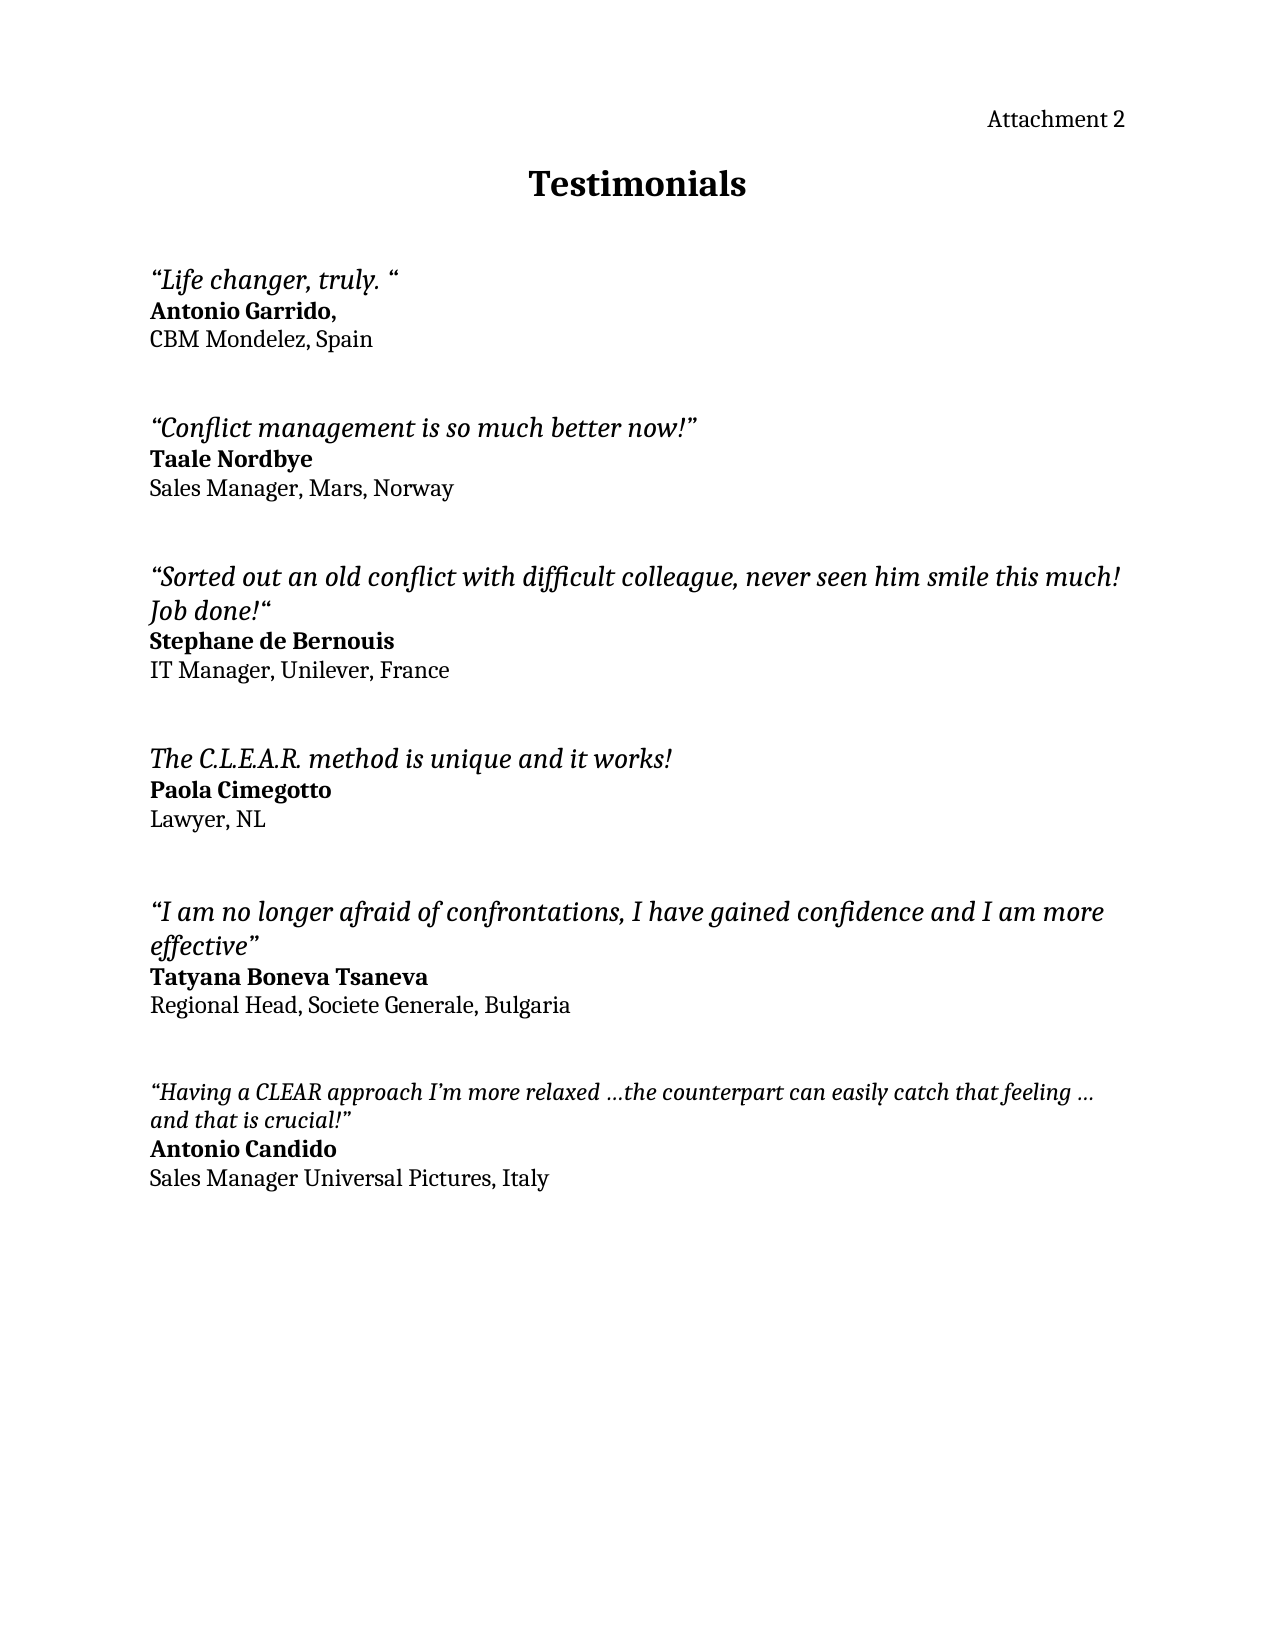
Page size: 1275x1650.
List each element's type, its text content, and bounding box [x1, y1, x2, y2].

text IT Manager, Unilever, France [150, 656, 1125, 685]
text Antonio Candido [150, 1135, 1125, 1164]
text Antonio Garrido, [150, 297, 1125, 325]
text Regional Head, Societe Generale, Bulgaria [150, 991, 1125, 1020]
text Lawyer, NL [150, 804, 1125, 833]
text Paola Cimegotto [150, 776, 1125, 804]
text “Having a CLEAR approach I’m more relaxed …the counterpart can easily catch that feeling … and that is crucial!” [150, 1078, 1125, 1135]
text “I am no longer afraid of confrontations, I have gained confidence and I am more effective” [150, 896, 1125, 963]
text “Sorted out an old conflict with difficult colleague, never seen him smile this much! Job done!“ [150, 560, 1125, 627]
text Testimonials [150, 162, 1125, 206]
text Tatyana Boneva Tsaneva [150, 963, 1125, 991]
text “Conflict management is so much better now!” [150, 412, 1125, 445]
text “Life changer, truly. “ [150, 263, 1125, 297]
text Taale Nordbye [150, 445, 1125, 474]
text Attachment 2 [150, 105, 1125, 134]
text Stephane de Bernouis [150, 627, 1125, 656]
text Sales Manager Universal Pictures, Italy [150, 1164, 1125, 1193]
text CBM Mondelez, Spain [150, 325, 1125, 354]
text The C.L.E.A.R. method is unique and it works! [150, 742, 1125, 776]
text Sales Manager, Mars, Norway [150, 474, 1125, 503]
